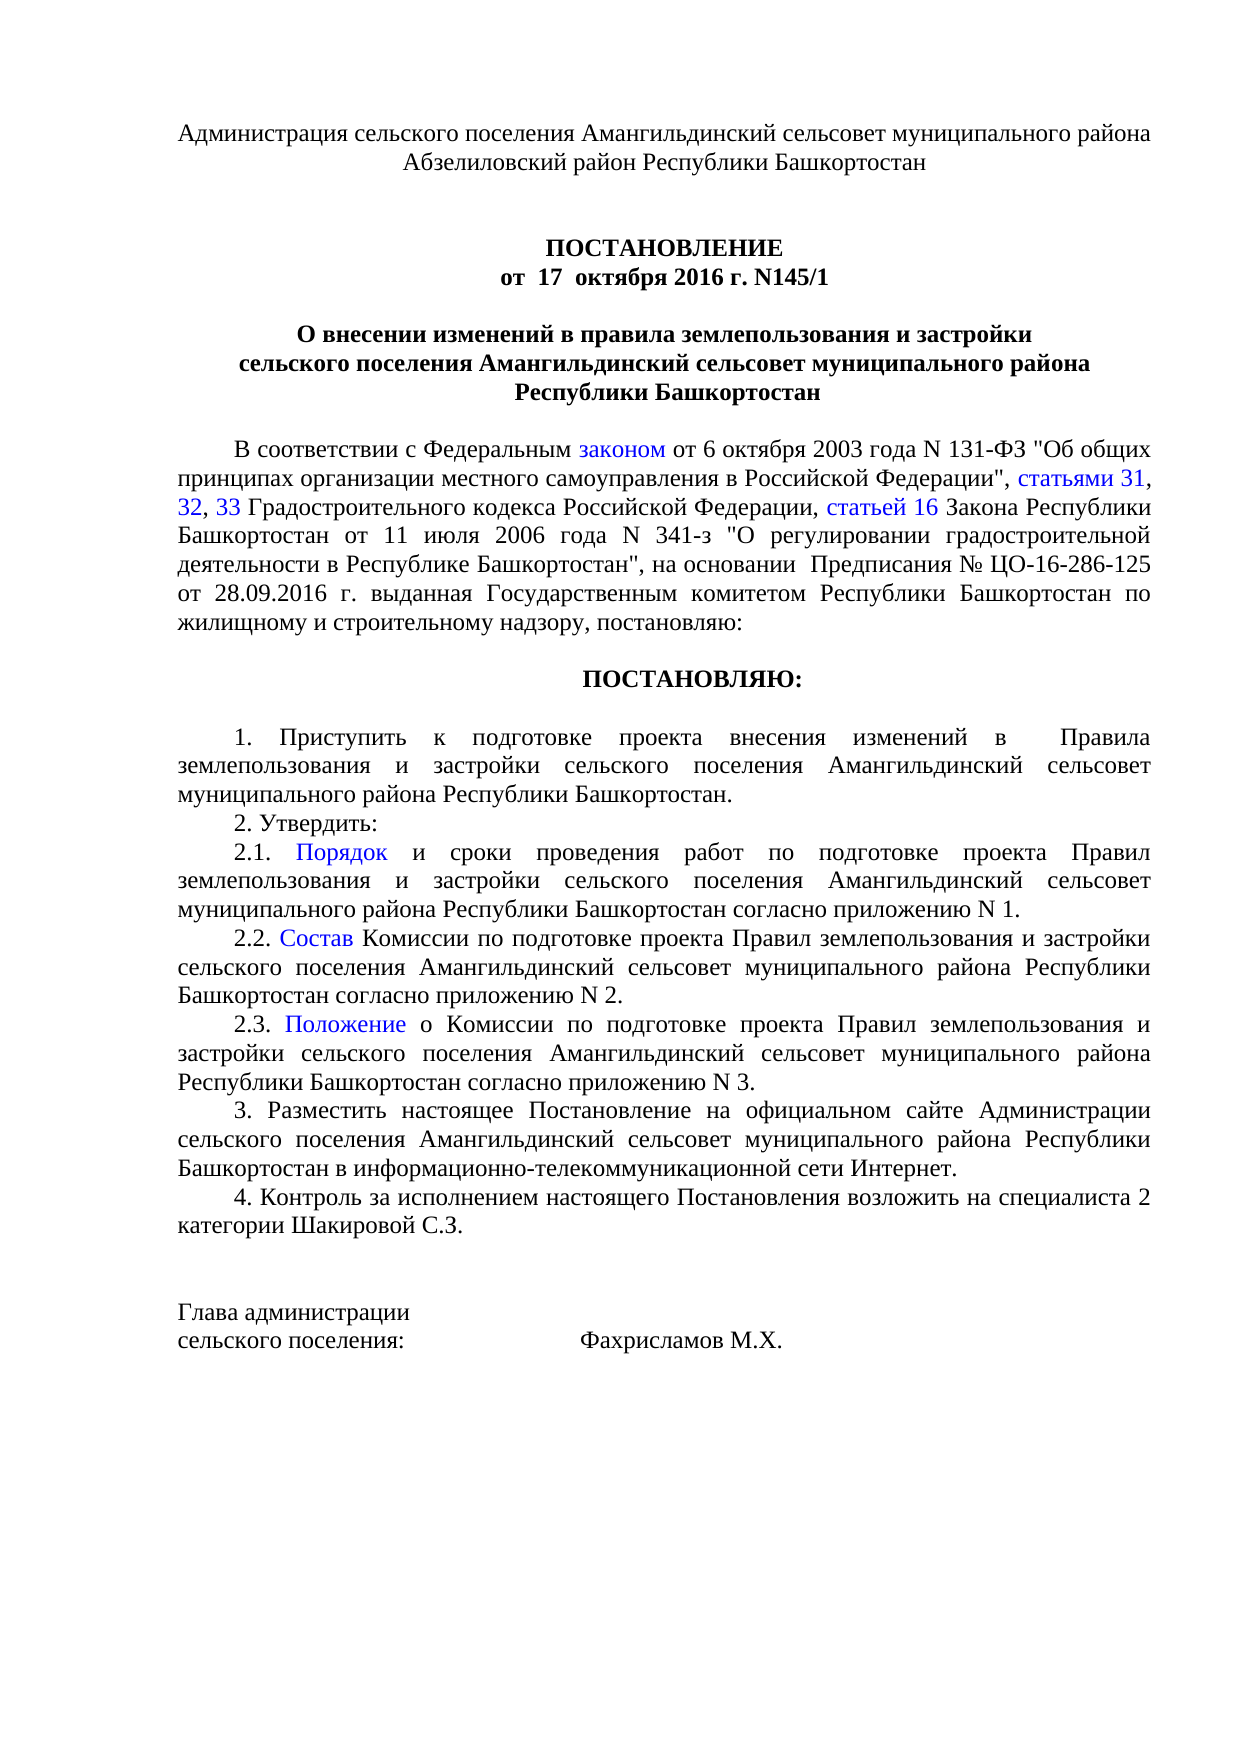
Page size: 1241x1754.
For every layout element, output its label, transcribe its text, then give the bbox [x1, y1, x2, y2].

text 3. Разместить настоящее Постановление на официальном сайте Администрации сельского поселения Амангильдинский сельсовет муниципального района Республики Башкортостан в информационно-телекоммуникационной сети Интернет. [177, 1095, 1152, 1182]
text 2. Утвердить: [177, 808, 1152, 837]
text Глава администрации [177, 1297, 1152, 1325]
text ПОСТАНОВЛЯЮ: [177, 664, 1152, 693]
title Республики Башкортостан [177, 377, 1152, 405]
title сельского поселения Амангильдинский сельсовет муниципального района [177, 348, 1152, 377]
title ПОСТАНОВЛЕНИЕ [177, 233, 1152, 262]
text В соответствии с Федеральным законом от 6 октября 2003 года N 131-ФЗ "Об общих принципах организации местного самоуправления в Российской Федерации", статьями 31, 32, 33 Градостроительного кодекса Российской Федерации, статьей 16 Закона Республики Башкортостан от 11 июля 2006 года N 341-з "О регулировании градостроительной деятельности в Республике Башкортостан", на основании Предписания № ЦО-16-286-125 от 28.09.2016 г. выданная Государственным комитетом Республики Башкортостан по жилищному и строительному надзору, постановляю: [177, 434, 1152, 635]
text 2.1. Порядок и сроки проведения работ по подготовке проекта Правил землепользования и застройки сельского поселения Амангильдинский сельсовет муниципального района Республики Башкортостан согласно приложению N 1. [177, 837, 1152, 923]
title от 17 октября 2016 г. N145/1 [177, 262, 1152, 290]
text сельского поселения: Фахрисламов М.Х. [177, 1325, 1152, 1354]
text 2.2. Состав Комиссии по подготовке проекта Правил землепользования и застройки сельского поселения Амангильдинский сельсовет муниципального района Республики Башкортостан согласно приложению N 2. [177, 923, 1152, 1009]
title О внесении изменений в правила землепользования и застройки [177, 319, 1152, 348]
text 2.3. Положение о Комиссии по подготовке проекта Правил землепользования и застройки сельского поселения Амангильдинский сельсовет муниципального района Республики Башкортостан согласно приложению N 3. [177, 1009, 1152, 1095]
title Администрация сельского поселения Амангильдинский сельсовет муниципального района Абзелиловский район Республики Башкортостан [177, 118, 1152, 204]
text 4. Контроль за исполнением настоящего Постановления возложить на специалиста 2 категории Шакировой С.З. [177, 1182, 1152, 1239]
text 1. Приступить к подготовке проекта внесения изменений в Правила землепользования и застройки сельского поселения Амангильдинский сельсовет муниципального района Республики Башкортостан. [177, 722, 1152, 808]
